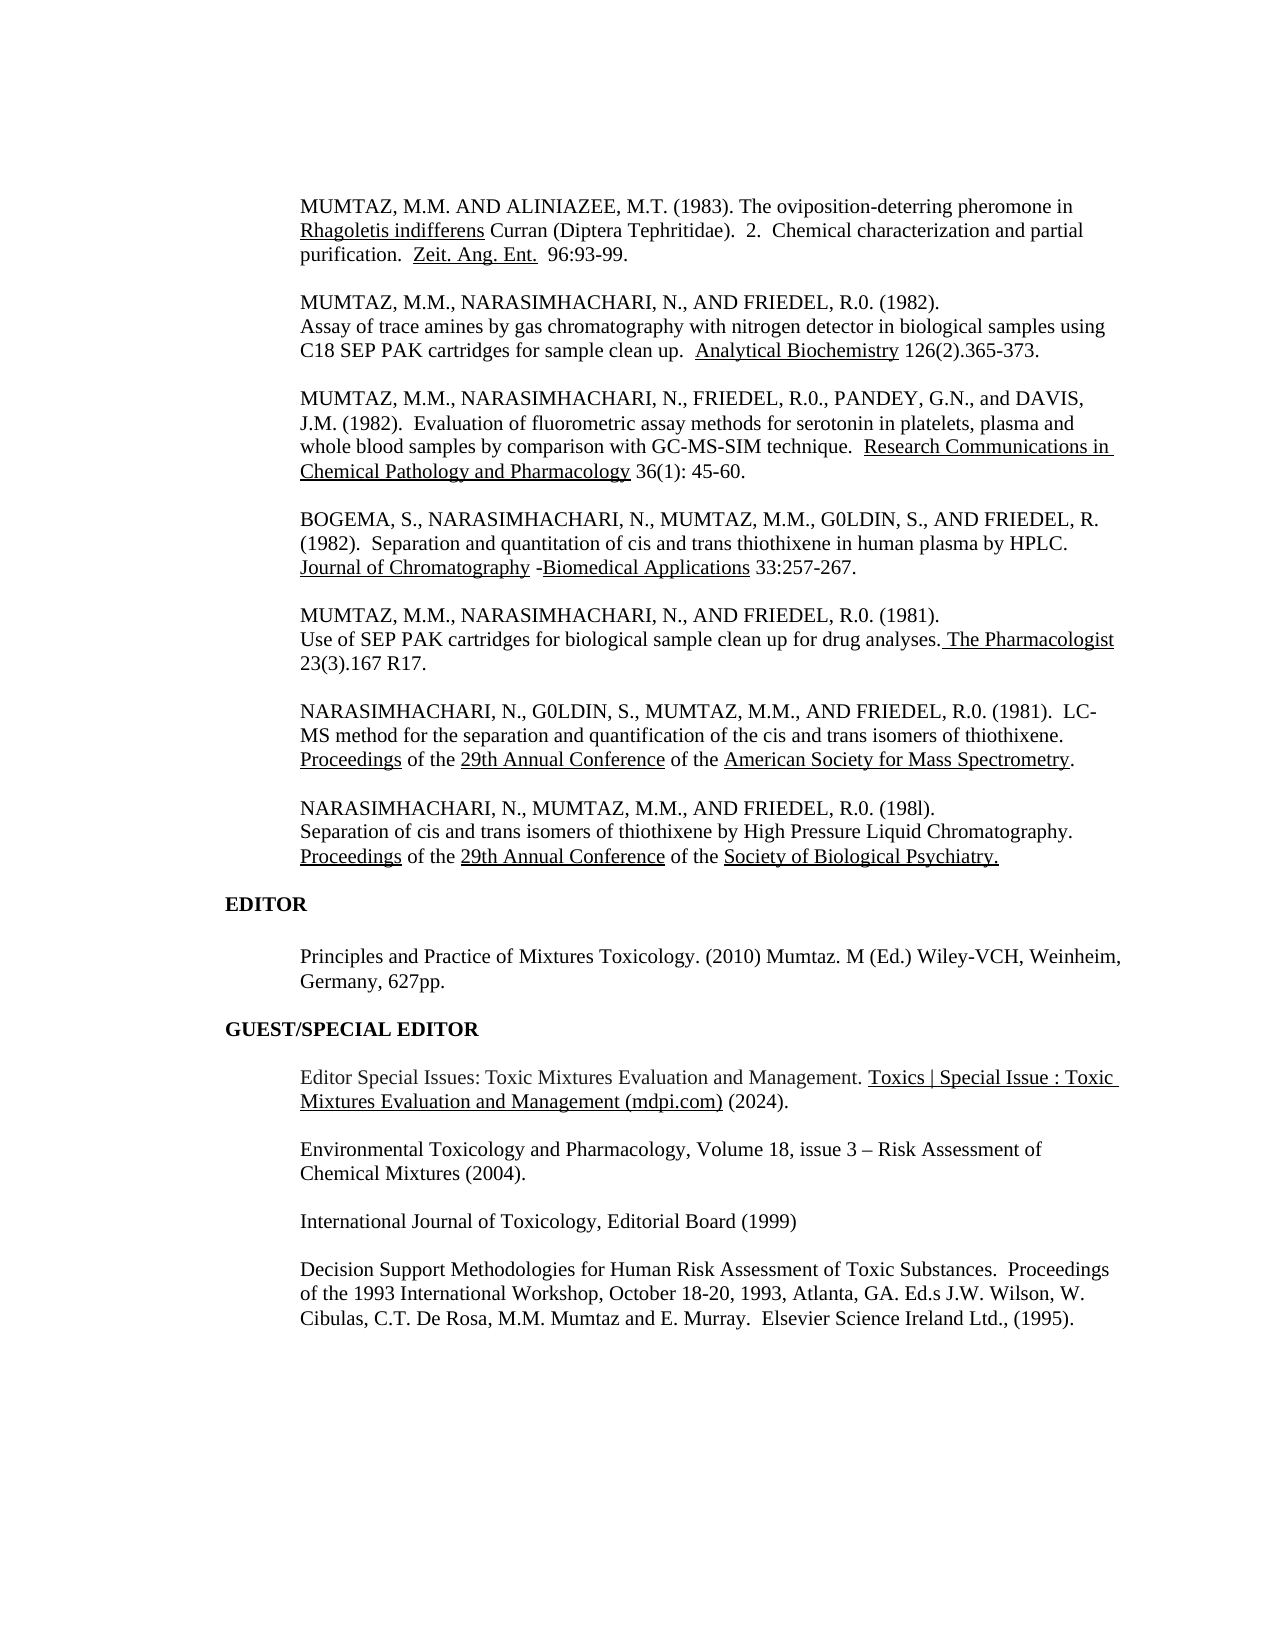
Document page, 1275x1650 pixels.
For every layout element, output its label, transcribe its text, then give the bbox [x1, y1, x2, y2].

text MUMTAZ, M.M. AND ALINIAZEE, M.T. (1983). The oviposition-deterring pheromone in Rhagoletis indifferens Curran (Diptera Tephritidae). 2. Chemical characterization and partial purification. Zeit. Ang. Ent. 96:93-99. [300, 194, 1125, 266]
text Assay of trace amines by gas chromatography with nitrogen detector in biological samples using C18 SEP PAK cartridges for sample clean up. Analytical Biochemistry 126(2).365-373. [300, 314, 1125, 362]
text BOGEMA, S., NARASIMHACHARI, N., MUMTAZ, M.M., G0LDIN, S., AND FRIEDEL, R. (1982). Separation and quantitation of cis and trans thiothixene in human plasma by HPLC. Journal of Chromatography -Biomedical Applications 33:257-267. [300, 507, 1125, 579]
text NARASIMHACHARI, N., MUMTAZ, M.M., AND FRIEDEL, R.0. (198l). [300, 795, 1125, 819]
text MUMTAZ, M.M., NARASIMHACHARI, N., FRIEDEL, R.0., PANDEY, G.N., and DAVIS, J.M. (1982). Evaluation of fluorometric assay methods for serotonin in platelets, plasma and whole blood samples by comparison with GC-MS-SIM technique. Research Communications in Chemical Pathology and Pharmacology 36(1): 45-60. [300, 386, 1125, 483]
text Use of SEP PAK cartridges for biological sample clean up for drug analyses. The Pharmacologist 23(3).167 R17. [300, 627, 1125, 675]
text NARASIMHACHARI, N., G0LDIN, S., MUMTAZ, M.M., AND FRIEDEL, R.0. (1981). LC-MS method for the separation and quantification of the cis and trans isomers of thiothixene. Proceedings of the 29th Annual Conference of the American Society for Mass Spectrometry. [300, 699, 1125, 771]
text MUMTAZ, M.M., NARASIMHACHARI, N., AND FRIEDEL, R.0. (1981). [300, 603, 1125, 627]
text Decision Support Methodologies for Human Risk Assessment of Toxic Substances. Proceedings of the 1993 International Workshop, October 18-20, 1993, Atlanta, GA. Ed.s J.W. Wilson, W. Cibulas, C.T. De Rosa, M.M. Mumtaz and E. Murray. Elsevier Science Ireland Ltd., (1995). [300, 1257, 1125, 1329]
text Editor Special Issues: Toxic Mixtures Evaluation and Management. Toxics | Special Issue : Toxic Mixtures Evaluation and Management (mdpi.com) (2024). [300, 1065, 1125, 1113]
text EDITOR [225, 892, 1125, 916]
text MUMTAZ, M.M., NARASIMHACHARI, N., AND FRIEDEL, R.0. (1982). [300, 290, 1125, 314]
text GUEST/SPECIAL EDITOR [150, 1017, 1125, 1041]
text International Journal of Toxicology, Editorial Board (1999) [300, 1209, 1125, 1233]
text Separation of cis and trans isomers of thiothixene by High Pressure Liquid Chromatography. Proceedings of the 29th Annual Conference of the Society of Biological Psychiatry. [300, 819, 1125, 868]
text Environmental Toxicology and Pharmacology, Volume 18, issue 3 – Risk Assessment of Chemical Mixtures (2004). [300, 1137, 1125, 1185]
text Principles and Practice of Mixtures Toxicology. (2010) Mumtaz. M (Ed.) Wiley-VCH, Weinheim, Germany, 627pp. [300, 944, 1125, 993]
